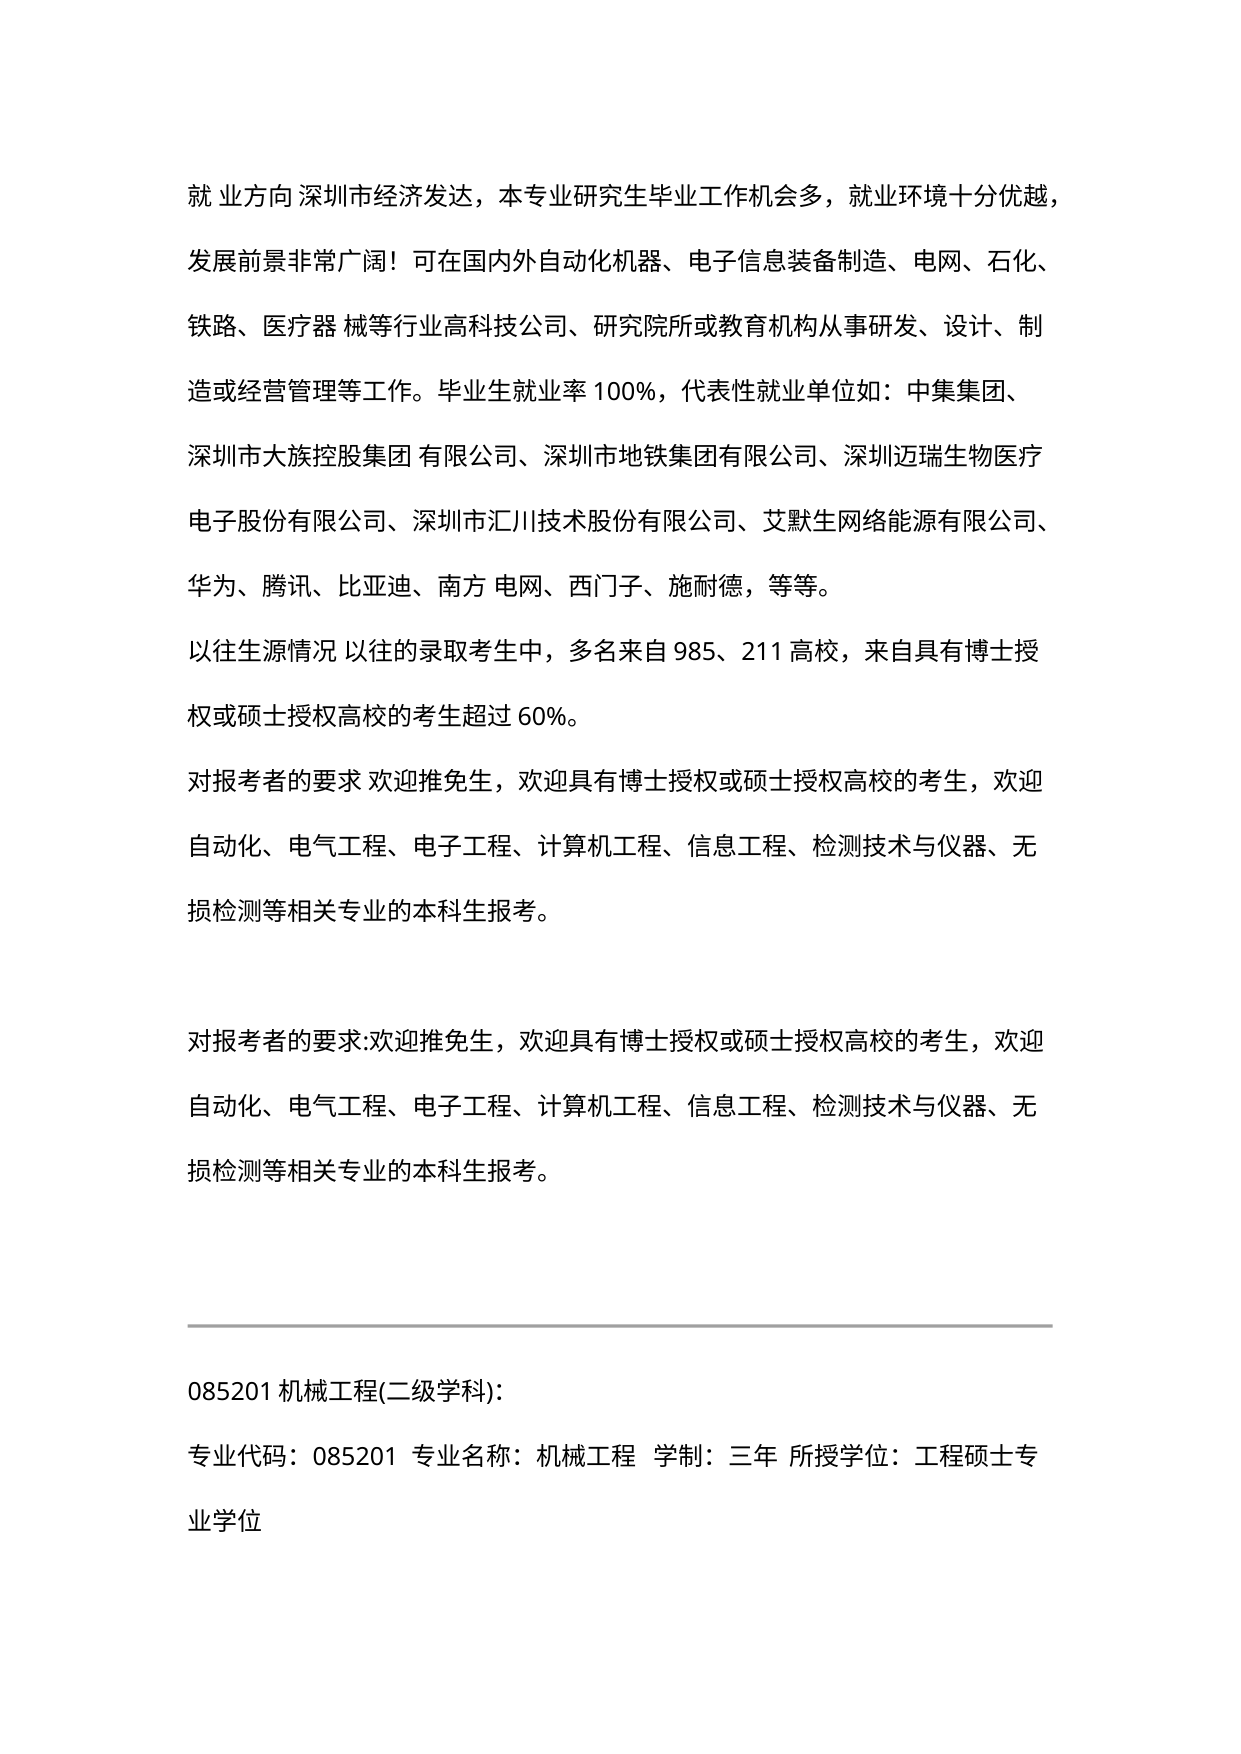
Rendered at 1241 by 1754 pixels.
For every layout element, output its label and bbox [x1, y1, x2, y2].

text [187, 1357, 1053, 1552]
text [187, 162, 1053, 1299]
